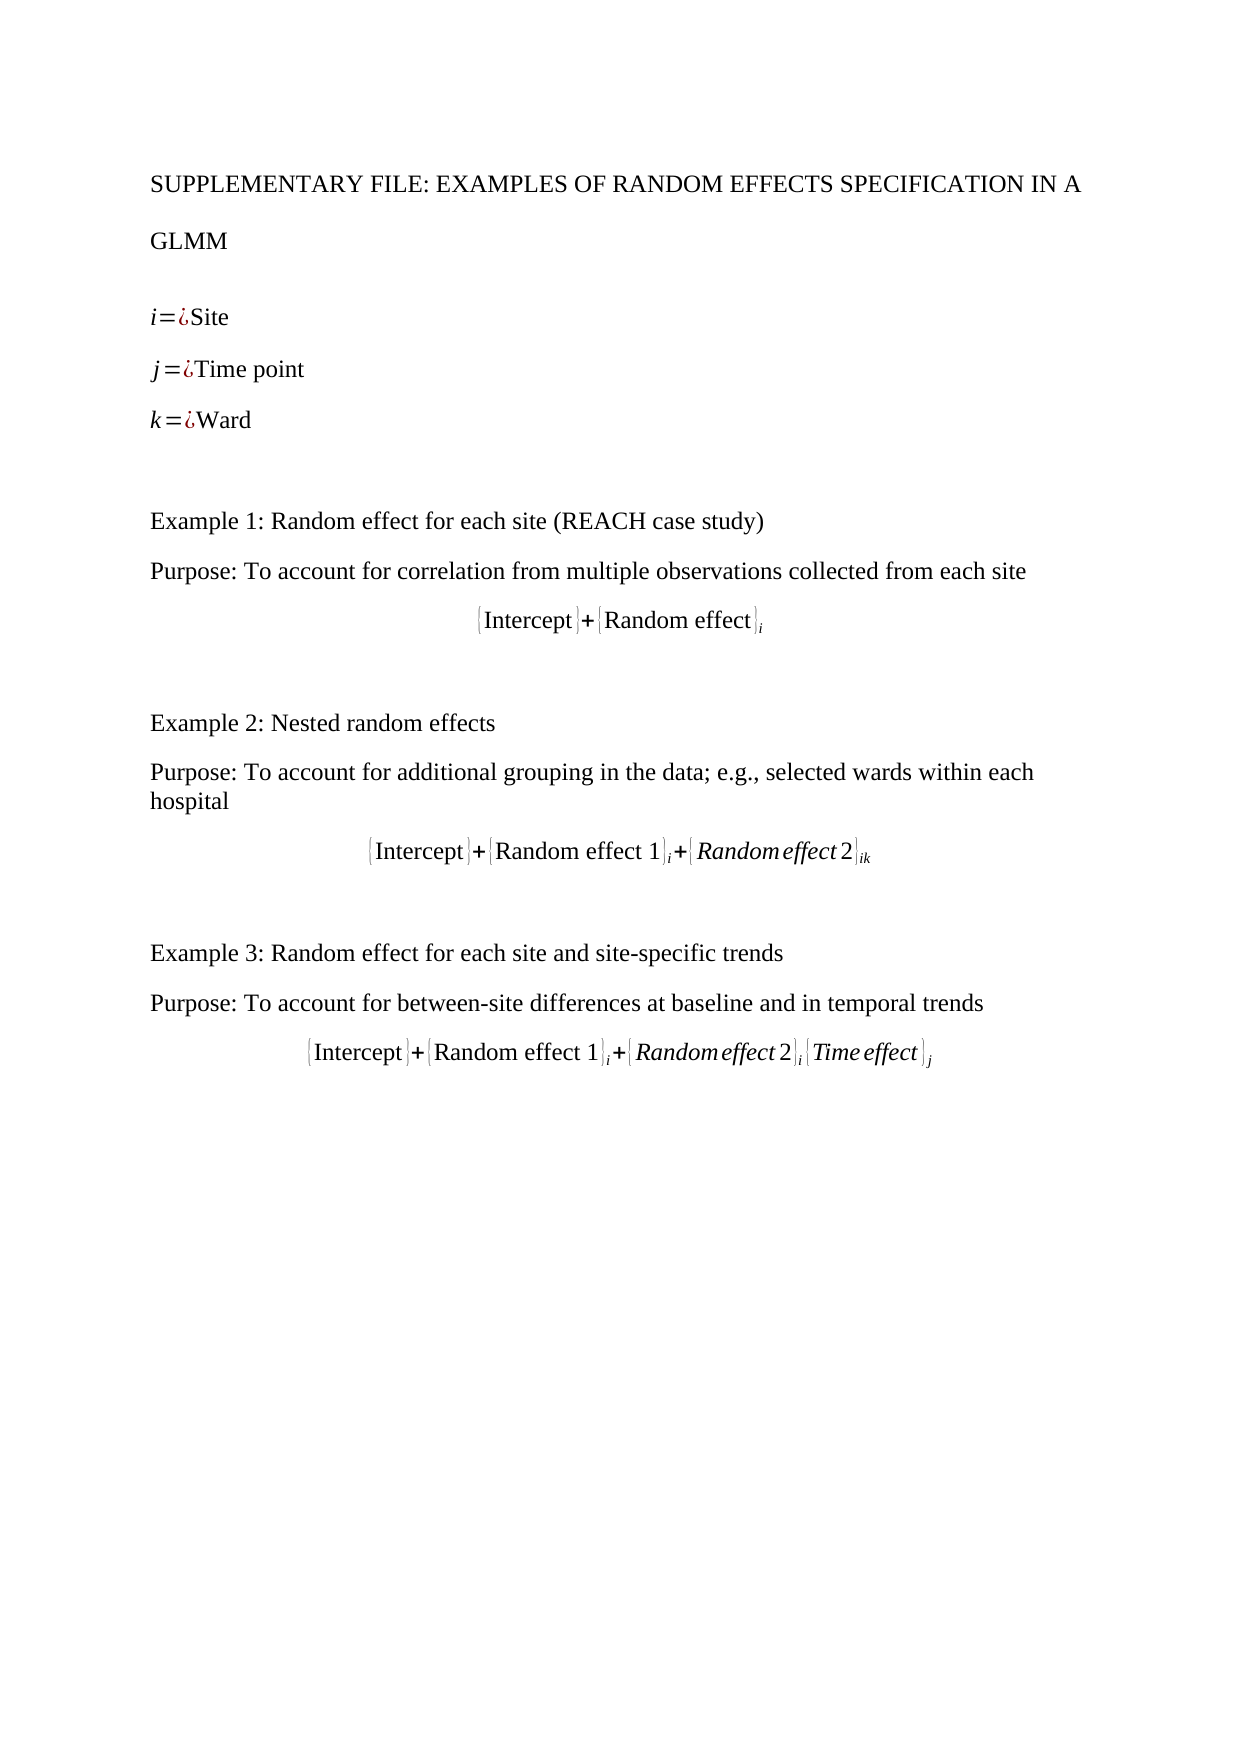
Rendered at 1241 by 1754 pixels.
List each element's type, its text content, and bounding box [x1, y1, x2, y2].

text SUPPLEMENTARY FILE: EXAMPLES OF RANDOM EFFECTS SPECIFICATION IN A GLMM [150, 169, 1090, 255]
text Example 2: Nested random effects [150, 708, 1090, 736]
text Purpose: To account for additional grouping in the data; e.g., selected wards within each hospital [150, 757, 1090, 815]
text Example 3: Random effect for each site and site-specific trends [150, 938, 1090, 967]
text Example 1: Random effect for each site (REACH case study) [150, 506, 1090, 535]
text Purpose: To account for between-site differences at baseline and in temporal trends [150, 988, 1090, 1016]
text Ward [150, 405, 1090, 436]
text Site [150, 302, 1090, 333]
text Time point [150, 354, 1090, 384]
text Purpose: To account for correlation from multiple observations collected from each site [150, 556, 1090, 584]
